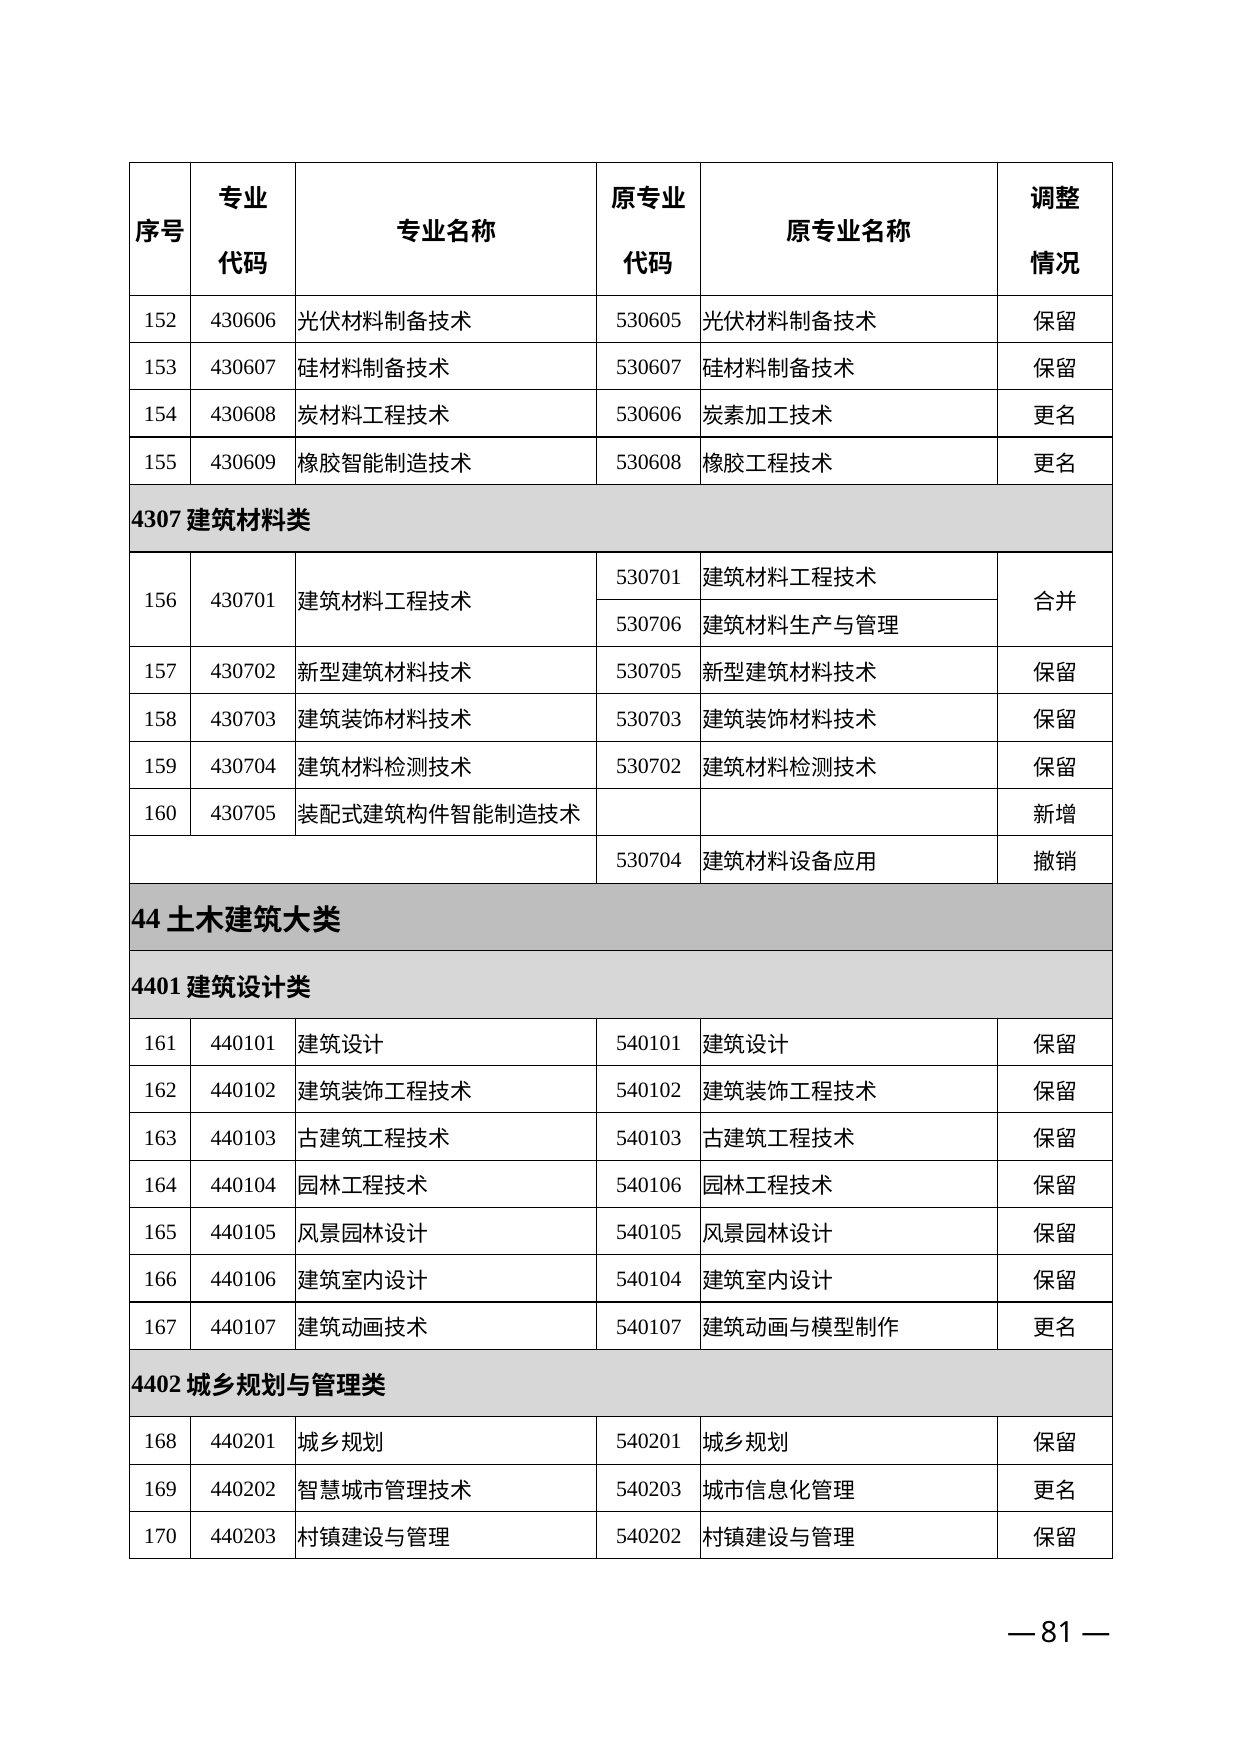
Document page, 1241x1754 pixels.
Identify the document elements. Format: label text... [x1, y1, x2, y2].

table_cell 古建筑工程技术 [296, 1113, 596, 1159]
table_cell 540101 [597, 1019, 700, 1065]
table_cell 撤销 [998, 836, 1112, 882]
table_header 专业 代码 [191, 163, 295, 294]
table_cell 163 [130, 1113, 190, 1159]
table_cell 530702 [597, 742, 700, 788]
table_cell 保留 [998, 1417, 1112, 1463]
table_cell 540202 [597, 1512, 700, 1558]
table_cell 159 [130, 742, 190, 788]
table_cell 建筑材料检测技术 [296, 742, 596, 788]
table_cell 155 [130, 438, 190, 484]
table_cell 风景园林设计 [701, 1208, 997, 1254]
table_cell 保留 [998, 1208, 1112, 1254]
table_cell 新型建筑材料技术 [701, 647, 997, 693]
table_cell 城乡规划 [701, 1417, 997, 1463]
table_cell 建筑装饰工程技术 [296, 1066, 596, 1112]
table_cell 440106 [191, 1255, 295, 1301]
table_cell 540102 [597, 1066, 700, 1112]
table_cell 更名 [998, 390, 1112, 436]
table_cell 44土木建筑大类 [130, 884, 1112, 950]
table_cell 540203 [597, 1465, 700, 1511]
table_cell 村镇建设与管理 [296, 1512, 596, 1558]
table_cell 540106 [597, 1161, 700, 1207]
table_header 原专业 代码 [597, 163, 700, 294]
table_cell 530701 [597, 553, 700, 599]
table_cell 440203 [191, 1512, 295, 1558]
table_cell 保留 [998, 694, 1112, 741]
table_cell 村镇建设与管理 [701, 1512, 997, 1558]
table_cell 智慧城市管理技术 [296, 1465, 596, 1511]
table_header 调整 情况 [998, 163, 1112, 294]
table_cell 440101 [191, 1019, 295, 1065]
table_cell 430701 [191, 553, 295, 646]
table_cell 530607 [597, 343, 700, 389]
table_cell 建筑设计 [296, 1019, 596, 1065]
table_cell 城市信息化管理 [701, 1465, 997, 1511]
table_cell 530705 [597, 647, 700, 693]
table_cell 168 [130, 1417, 190, 1463]
table_cell [597, 789, 700, 835]
table_cell 更名 [998, 438, 1112, 484]
table_cell 保留 [998, 1161, 1112, 1207]
table_cell 170 [130, 1512, 190, 1558]
table_cell 保留 [998, 1066, 1112, 1112]
table_header 原专业名称 [701, 163, 997, 294]
table_cell 440104 [191, 1161, 295, 1207]
table_cell 430609 [191, 438, 295, 484]
table_cell 保留 [998, 1019, 1112, 1065]
table_cell 530605 [597, 296, 700, 342]
table_cell 新增 [998, 789, 1112, 835]
table_cell 建筑装饰材料技术 [701, 694, 997, 741]
table_cell 440103 [191, 1113, 295, 1159]
table_cell 更名 [998, 1303, 1112, 1349]
table_cell 建筑材料工程技术 [296, 553, 596, 646]
table_cell 540201 [597, 1417, 700, 1463]
table_cell 装配式建筑构件智能制造技术 [296, 789, 596, 835]
table_cell 建筑材料工程技术 [701, 553, 997, 599]
table_cell 保留 [998, 296, 1112, 342]
table_cell 156 [130, 553, 190, 646]
table_cell 新型建筑材料技术 [296, 647, 596, 693]
table_cell 157 [130, 647, 190, 693]
table_cell 162 [130, 1066, 190, 1112]
table_cell 161 [130, 1019, 190, 1065]
table_cell 更名 [998, 1465, 1112, 1511]
table_cell 建筑设计 [701, 1019, 997, 1065]
table_cell 165 [130, 1208, 190, 1254]
table_cell 保留 [998, 343, 1112, 389]
table_cell 430702 [191, 647, 295, 693]
table_cell 硅材料制备技术 [701, 343, 997, 389]
table_cell 530703 [597, 694, 700, 741]
table_cell 4307建筑材料类 [130, 485, 1112, 551]
table_cell 保留 [998, 742, 1112, 788]
table_cell 540103 [597, 1113, 700, 1159]
table_cell 橡胶智能制造技术 [296, 438, 596, 484]
table_cell 光伏材料制备技术 [701, 296, 997, 342]
table_cell 540104 [597, 1255, 700, 1301]
table_cell 430704 [191, 742, 295, 788]
table_cell 530608 [597, 438, 700, 484]
table_cell 建筑动画技术 [296, 1303, 596, 1349]
table_header 专业名称 [296, 163, 596, 294]
table_cell 164 [130, 1161, 190, 1207]
table_cell 4402城乡规划与管理类 [130, 1350, 1112, 1416]
table_cell 建筑材料设备应用 [701, 836, 997, 882]
table_cell 430703 [191, 694, 295, 741]
table_cell 167 [130, 1303, 190, 1349]
table_cell 合并 [998, 553, 1112, 646]
table_cell 440107 [191, 1303, 295, 1349]
table_cell 158 [130, 694, 190, 741]
table_cell 建筑动画与模型制作 [701, 1303, 997, 1349]
table_cell 4401建筑设计类 [130, 951, 1112, 1018]
table_cell 152 [130, 296, 190, 342]
table_cell 保留 [998, 1512, 1112, 1558]
table_cell 建筑装饰材料技术 [296, 694, 596, 741]
table_cell 440202 [191, 1465, 295, 1511]
table_cell 保留 [998, 1113, 1112, 1159]
table_cell 540107 [597, 1303, 700, 1349]
table_cell 530706 [597, 600, 700, 646]
table_cell 建筑室内设计 [296, 1255, 596, 1301]
table_cell 建筑材料生产与管理 [701, 600, 997, 646]
table_cell 430606 [191, 296, 295, 342]
table_cell 530606 [597, 390, 700, 436]
table_cell 430705 [191, 789, 295, 835]
table_cell 440102 [191, 1066, 295, 1112]
table_cell 169 [130, 1465, 190, 1511]
table_cell 540105 [597, 1208, 700, 1254]
table_header 序号 [130, 163, 190, 294]
table_cell 建筑室内设计 [701, 1255, 997, 1301]
table_cell 430607 [191, 343, 295, 389]
table_cell 风景园林设计 [296, 1208, 596, 1254]
table_cell 建筑装饰工程技术 [701, 1066, 997, 1112]
table_cell 440105 [191, 1208, 295, 1254]
table_cell 153 [130, 343, 190, 389]
table_cell 154 [130, 390, 190, 436]
table_cell 建筑材料检测技术 [701, 742, 997, 788]
table_cell 440201 [191, 1417, 295, 1463]
table_cell 保留 [998, 1255, 1112, 1301]
table_cell 城乡规划 [296, 1417, 596, 1463]
table_cell 光伏材料制备技术 [296, 296, 596, 342]
table_cell 430608 [191, 390, 295, 436]
table_cell 530704 [597, 836, 700, 882]
table_cell 炭素加工技术 [701, 390, 997, 436]
table_cell 保留 [998, 647, 1112, 693]
table_cell 橡胶工程技术 [701, 438, 997, 484]
table_cell 硅材料制备技术 [296, 343, 596, 389]
table_cell [701, 789, 997, 835]
table_cell 166 [130, 1255, 190, 1301]
table_cell 160 [130, 789, 190, 835]
table_cell 古建筑工程技术 [701, 1113, 997, 1159]
table_cell 炭材料工程技术 [296, 390, 596, 436]
table_cell 园林工程技术 [296, 1161, 596, 1207]
table_cell [130, 836, 596, 882]
table_cell 园林工程技术 [701, 1161, 997, 1207]
